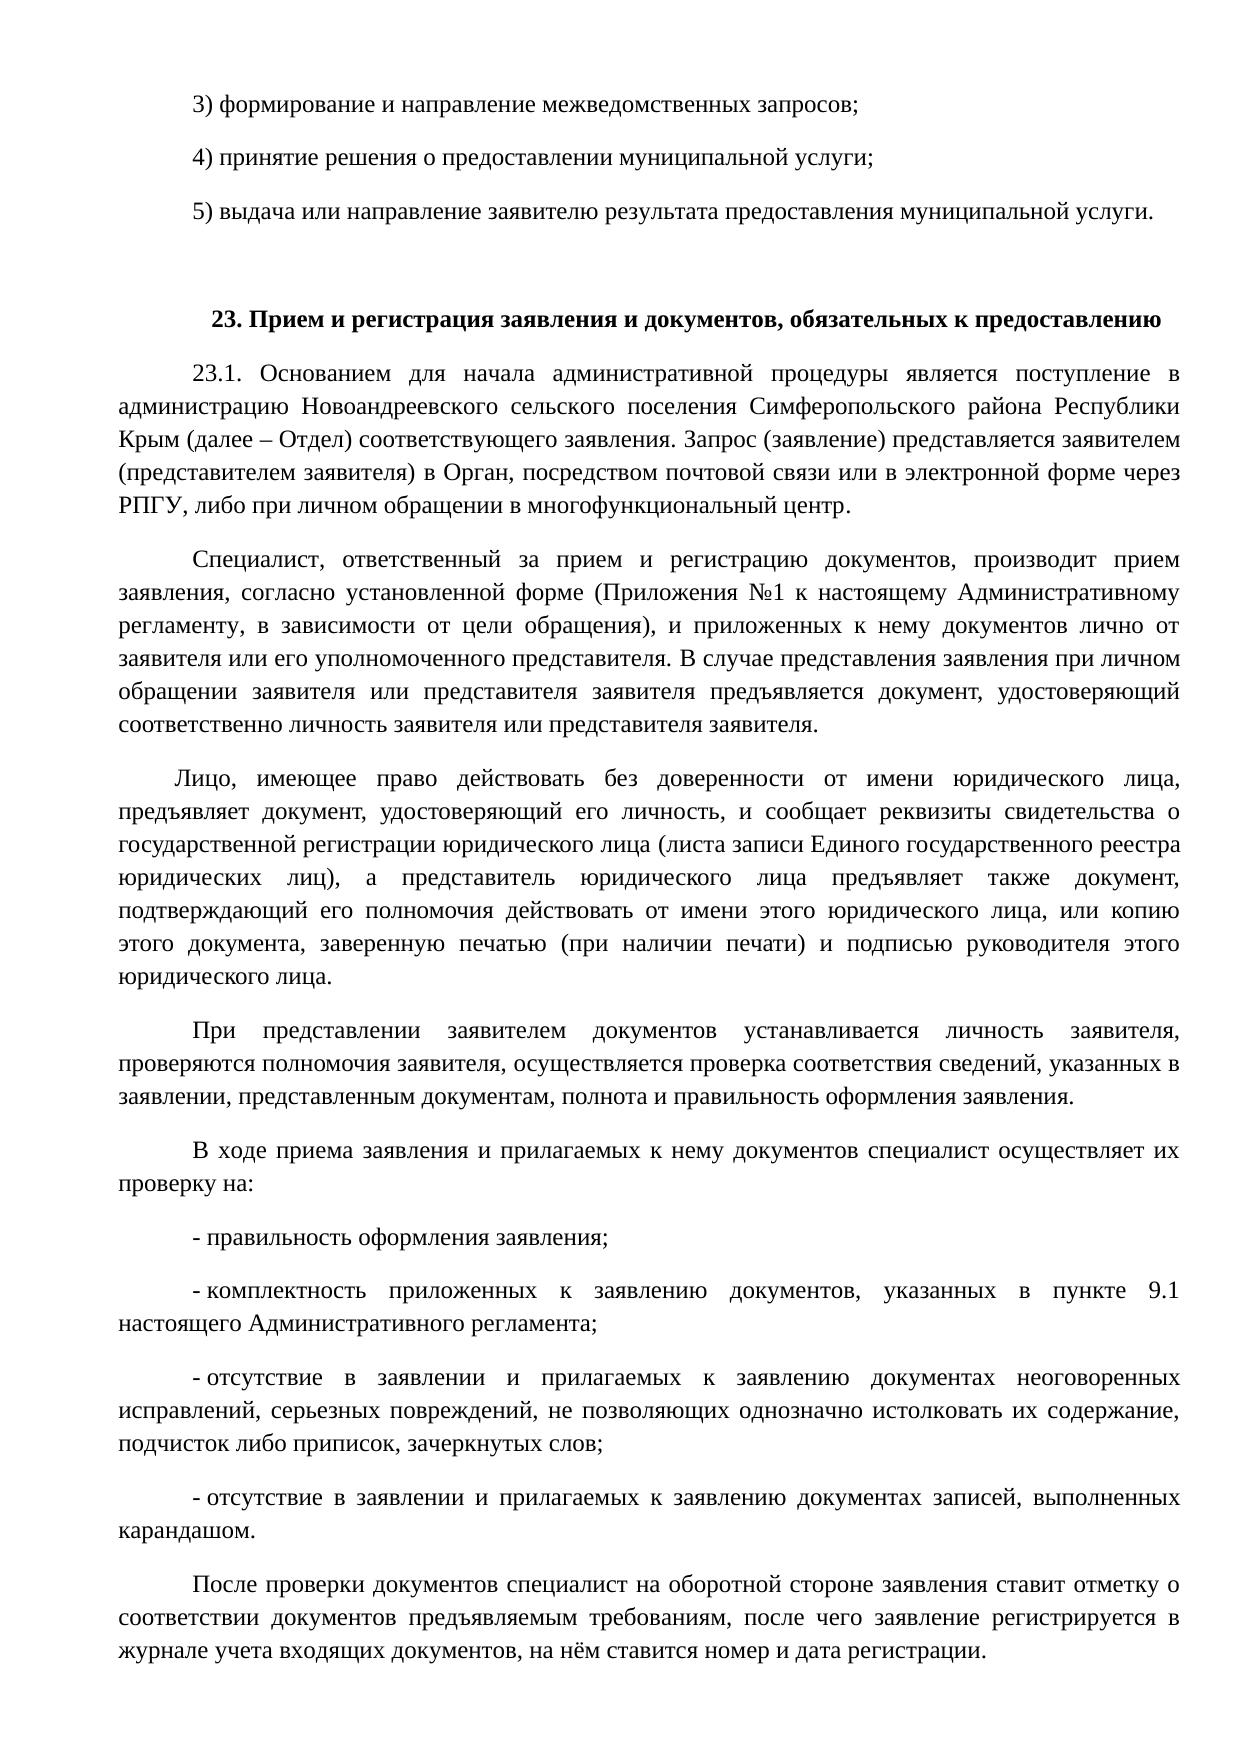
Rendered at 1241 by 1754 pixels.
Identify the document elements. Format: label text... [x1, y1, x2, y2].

text 5) выдача или направление заявителю результата предоставления муниципальной услуги. [118, 196, 1181, 225]
text - отсутствие в заявлении и прилагаемых к заявлению документах неоговоренных исправлений, серьезных повреждений, не позволяющих однозначно истолковать их содержание, подчисток либо приписок, зачеркнутых слов; [118, 1362, 1181, 1457]
text - отсутствие в заявлении и прилагаемых к заявлению документах записей, выполненных карандашом. [118, 1482, 1181, 1544]
text 3) формирование и направление межведомственных запросов; [118, 89, 1181, 117]
text В ходе приема заявления и прилагаемых к нему документов специалист осуществляет их проверку на: [118, 1135, 1181, 1196]
text После проверки документов специалист на оборотной стороне заявления ставит отметку о соответствии документов предъявляемым требованиям, после чего заявление регистрируется в журнале учета входящих документов, на нём ставится номер и дата регистрации. [118, 1569, 1181, 1664]
text - правильность оформления заявления; [118, 1222, 1181, 1250]
text При представлении заявителем документов устанавливается личность заявителя, проверяются полномочия заявителя, осуществляется проверка соответствия сведений, указанных в заявлении, представленным документам, полнота и правильность оформления заявления. [118, 1015, 1181, 1109]
text Лицо, имеющее право действовать без доверенности от имени юридического лица, предъявляет документ, удостоверяющий его личность, и сообщает реквизиты свидетельства о государственной регистрации юридического лица (листа записи Единого государственного реестра юридических лиц), а представитель юридического лица предъявляет также документ, подтверждающий его полномочия действовать от имени этого юридического лица, или копию этого документа, заверенную печатью (при наличии печати) и подписью руководителя этого юридического лица. [118, 763, 1181, 990]
text - комплектность приложенных к заявлению документов, указанных в пункте 9.1 настоящего Административного регламента; [118, 1275, 1181, 1337]
text 4) принятие решения о предоставлении муниципальной услуги; [118, 142, 1181, 171]
text 23. Прием и регистрация заявления и документов, обязательных к предоставлению [118, 304, 1181, 333]
text Специалист, ответственный за прием и регистрацию документов, производит прием заявления, согласно установленной форме (Приложения №1 к настоящему Административному регламенту, в зависимости от цели обращения), и приложенных к нему документов лично от заявителя или его уполномоченного представителя. В случае представления заявления при личном обращении заявителя или представителя заявителя предъявляется документ, удостоверяющий соответственно личность заявителя или представителя заявителя. [118, 544, 1181, 738]
text 23.1. Основанием для начала административной процедуры является поступление в администрацию Новоандреевского сельского поселения Симферопольского района Республики Крым (далее – Отдел) соответствующего заявления. Запрос (заявление) представляется заявителем (представителем заявителя) в Орган, посредством почтовой связи или в электронной форме через РПГУ, либо при личном обращении в многофункциональный центр. [118, 358, 1181, 519]
